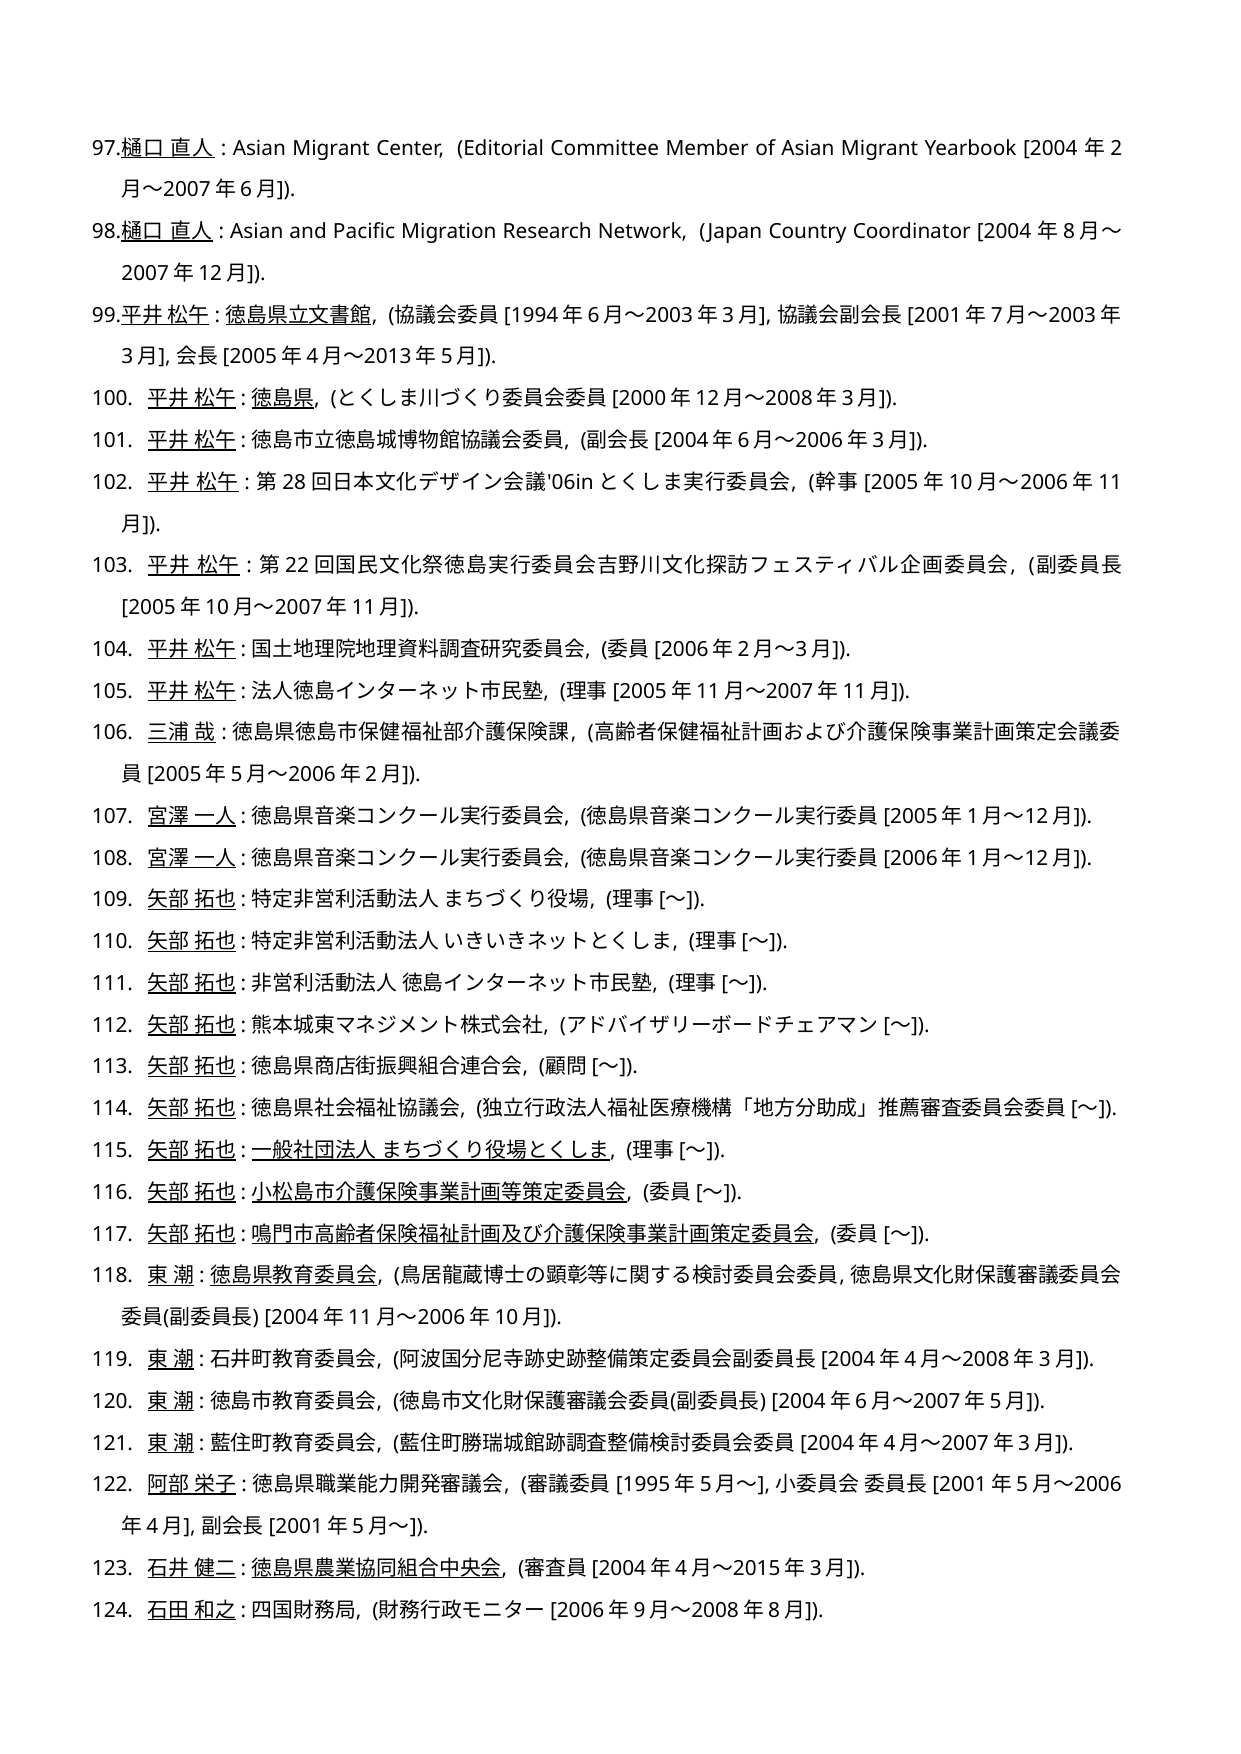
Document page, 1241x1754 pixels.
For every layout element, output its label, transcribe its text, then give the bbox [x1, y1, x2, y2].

list 矢部 拓也 : 非営利活動法人 徳島インターネット市民塾, (理事 [〜]). [92, 961, 1122, 1002]
list 矢部 拓也 : 熊本城東マネジメント株式会社, (アドバイザリーボードチェアマン [〜]). [92, 1002, 1122, 1044]
list 平井 松午 : 第22回国民文化祭徳島実行委員会吉野川文化探訪フェスティバル企画委員会, (副委員長 [2005年10月〜2007年11月]). [92, 543, 1122, 626]
list 東 潮 : 藍住町教育委員会, (藍住町勝瑞城館跡調査整備検討委員会委員 [2004年4月〜2007年3月]). [92, 1420, 1122, 1462]
list 矢部 拓也 : 徳島県商店街振興組合連合会, (顧問 [〜]). [92, 1044, 1122, 1086]
list 矢部 拓也 : 一般社団法人 まちづくり役場とくしま, (理事 [〜]). [92, 1128, 1122, 1169]
list 宮澤 一人 : 徳島県音楽コンクール実行委員会, (徳島県音楽コンクール実行委員 [2005年1月〜12月]). [92, 793, 1122, 835]
list 樋口 直人 : Asian and Pacific Migration Research Network, (Japan Country Coordinator [2004年8月〜2007年12月]). [92, 209, 1122, 292]
list 平井 松午 : 徳島市立徳島城博物館協議会委員, (副会長 [2004年6月〜2006年3月]). [92, 417, 1122, 459]
list 平井 松午 : 法人徳島インターネット市民塾, (理事 [2005年11月〜2007年11月]). [92, 668, 1122, 710]
list 平井 松午 : 徳島県立文書館, (協議会委員 [1994年6月〜2003年3月], 協議会副会長 [2001年7月〜2003年3月], 会長 [2005年4月〜2013年5月]). [92, 292, 1122, 376]
list 矢部 拓也 : 鳴門市高齢者保険福祉計画及び介護保険事業計画策定委員会, (委員 [〜]). [92, 1211, 1122, 1253]
list 矢部 拓也 : 小松島市介護保険事業計画等策定委員会, (委員 [〜]). [92, 1169, 1122, 1211]
list 石井 健二 : 徳島県農業協同組合中央会, (審査員 [2004年4月〜2015年3月]). [92, 1545, 1122, 1587]
list 東 潮 : 徳島県教育委員会, (鳥居龍蔵博士の顕彰等に関する検討委員会委員, 徳島県文化財保護審議委員会委員(副委員長) [2004年11月〜2006年10月]). [92, 1253, 1122, 1336]
list 宮澤 一人 : 徳島県音楽コンクール実行委員会, (徳島県音楽コンクール実行委員 [2006年1月〜12月]). [92, 835, 1122, 877]
list 矢部 拓也 : 特定非営利活動法人 いきいきネットとくしま, (理事 [〜]). [92, 919, 1122, 961]
list 石田 和之 : 四国財務局, (財務行政モニター [2006年9月〜2008年8月]). [92, 1587, 1122, 1629]
list 樋口 直人 : Asian Migrant Center, (Editorial Committee Member of Asian Migrant Yearbook [2004年2月〜2007年6月]). [92, 125, 1122, 209]
list 阿部 栄子 : 徳島県職業能力開発審議会, (審議委員 [1995年5月〜], 小委員会 委員長 [2001年5月〜2006年4月], 副会長 [2001年5月〜]). [92, 1462, 1122, 1545]
list 三浦 哉 : 徳島県徳島市保健福祉部介護保険課, (高齢者保健福祉計画および介護保険事業計画策定会議委員 [2005年5月〜2006年2月]). [92, 710, 1122, 793]
list 平井 松午 : 国土地理院地理資料調査研究委員会, (委員 [2006年2月〜3月]). [92, 626, 1122, 668]
list 矢部 拓也 : 徳島県社会福祉協議会, (独立行政法人福祉医療機構「地方分助成」推薦審査委員会委員 [〜]). [92, 1086, 1122, 1128]
list 東 潮 : 石井町教育委員会, (阿波国分尼寺跡史跡整備策定委員会副委員長 [2004年4月〜2008年3月]). [92, 1336, 1122, 1378]
list 平井 松午 : 徳島県, (とくしま川づくり委員会委員 [2000年12月〜2008年3月]). [92, 376, 1122, 417]
list 矢部 拓也 : 特定非営利活動法人 まちづくり役場, (理事 [〜]). [92, 877, 1122, 919]
list 東 潮 : 徳島市教育委員会, (徳島市文化財保護審議会委員(副委員長) [2004年6月〜2007年5月]). [92, 1378, 1122, 1420]
list 平井 松午 : 第28回日本文化デザイン会議'06inとくしま実行委員会, (幹事 [2005年10月〜2006年11月]). [92, 459, 1122, 543]
